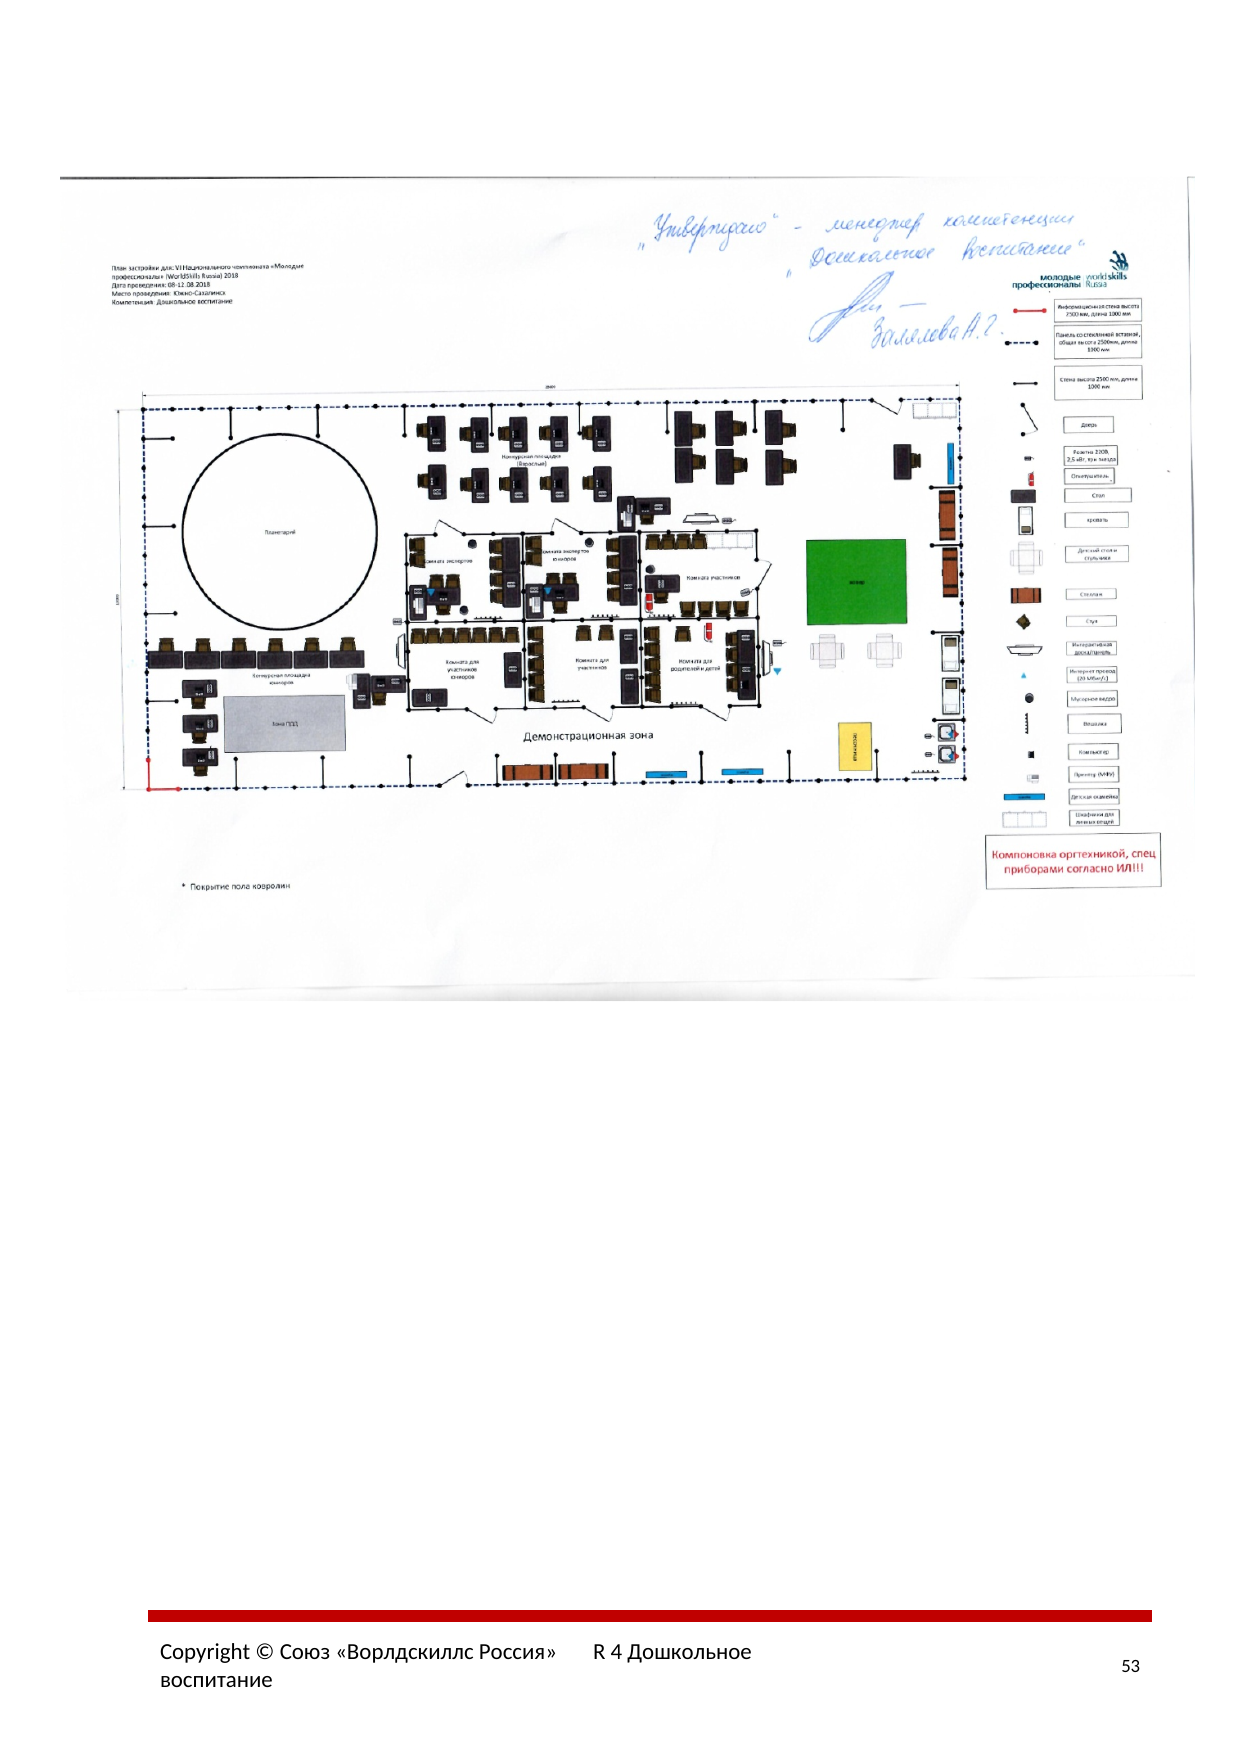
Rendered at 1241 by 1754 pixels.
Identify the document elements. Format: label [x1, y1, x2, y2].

picture [61, 177, 1194, 1002]
